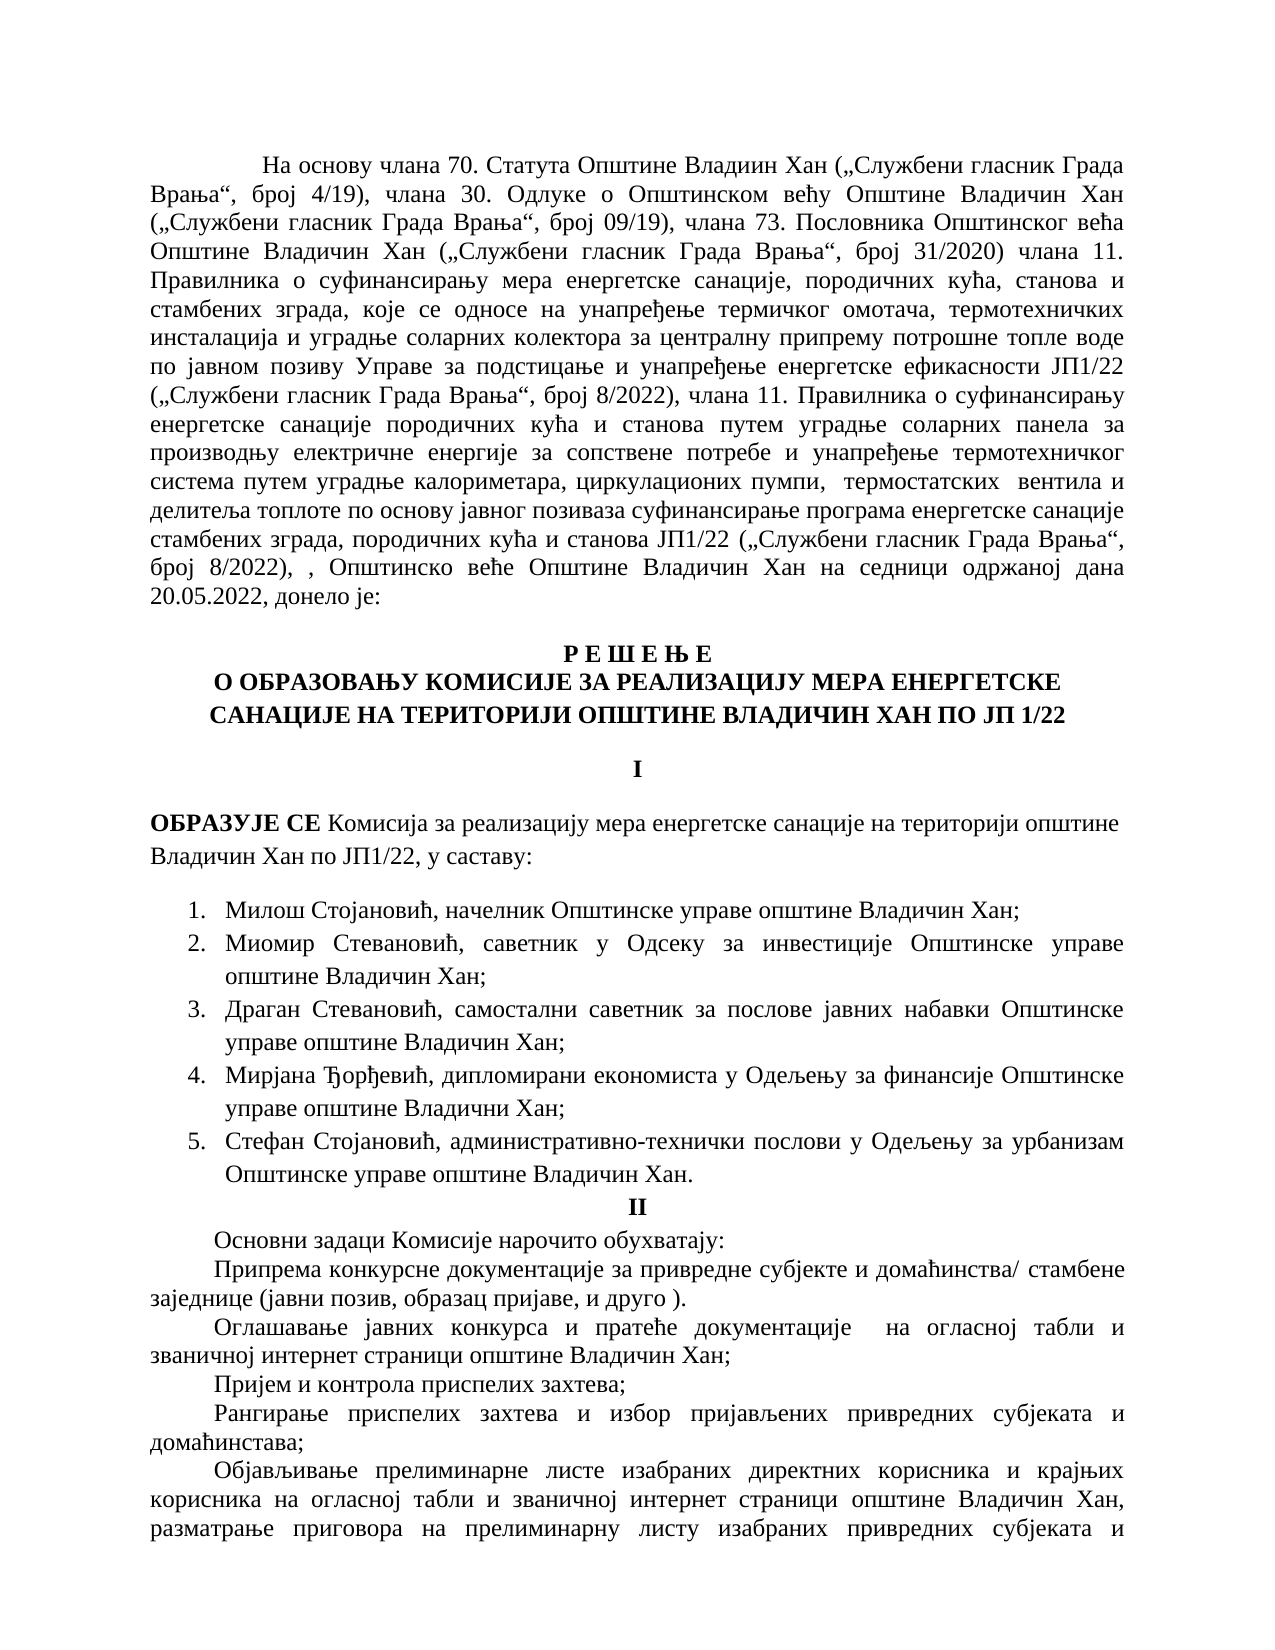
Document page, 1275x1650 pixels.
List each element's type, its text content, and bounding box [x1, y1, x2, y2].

list Драган Стевановић, самостални саветник за послове јавних набавки Општинске управе општине Владичин Хан; [187, 994, 1125, 1056]
text Припрема конкурсне документације за привредне субјекте и домаћинства/ стамбене заједнице (јавни позив, образац пријаве, и друго ). [150, 1254, 1125, 1312]
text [150, 1455, 1125, 1542]
list Стефан Стојановић, административно-технички послови у Одељењу за урбанизам Општинске управе општине Владичин Хан. [187, 1126, 1125, 1188]
text Р Е Ш Е Њ Е [150, 639, 1125, 667]
text II [150, 1192, 1125, 1221]
text Основни задаци Комисије нарочито обухватају: [150, 1225, 1125, 1254]
list Миомир Стевановић, саветник у Одсеку за инвестиције Општинске управе општине Владичин Хан; [187, 928, 1125, 990]
list Милош Стојановић, начелник Општинске управе општине Владичин Хан; [187, 895, 1125, 924]
text На основу члана 70. Статута Општине Владиин Хан („Службени гласник Града Врања“, број 4/19), члана 30. Одлуке о Општинском већу Општине Владичин Хан („Службени гласник Града Врања“, број 09/19), члана 73. Пословника Општинског већа Општине Владичин Хан („Службени гласник Града Врања“, број 31/2020) члана 11. Правилника о суфинансирању мера енергетске санације, породичних кућа, станова и стамбених зграда, које се односе на унапређење термичког омотача, термотехничких инсталација и уградње соларних колектора за централну припрему потрошне топле воде по јавном позиву Управе за подстицање и унапређење енергетске ефикасности ЈП1/22 („Службени гласник Града Врања“, број 8/2022), члана 11. Правилника о суфинансирању енергетске санације породичних кућа и станова путем уградње соларних панела за производњу електричне енергије за сопствене потребе и унапређење термотехничког система путем уградње калориметара, циркулационих пумпи, термостатских вентила и делитеља топлоте по основу јавног позиваза суфинансирање програма енергетске санације стамбених зграда, породичних кућа и станова ЈП1/22 („Службени гласник Града Врања“, број 8/2022), , Општинско веће Општине Владичин Хан на седници одржаној дана 20.05.2022, донело је: [150, 150, 1125, 610]
list Мирјана Ђорђевић, дипломирани економиста у Одељењу за финансије Општинске управе општине Владични Хан; [187, 1060, 1125, 1122]
text О ОБРАЗОВАЊУ КОМИСИЈЕ ЗА РЕАЛИЗАЦИЈУ МЕРА ЕНЕРГЕТСКЕ САНАЦИЈЕ НА ТЕРИТОРИЈИ ОПШТИНЕ ВЛАДИЧИН ХАН ПО ЈП 1/22 [150, 667, 1125, 729]
text Оглашавање јавних конкурса и пратеће документације на огласној табли и званичној интернет страници општине Владичин Хан; [150, 1312, 1125, 1369]
text Рангирање приспелих захтева и избор пријављених привредних субјеката и домаћинстава; [150, 1398, 1125, 1455]
text Пријем и контрола приспелих захтева; [150, 1369, 1125, 1398]
text ОБРАЗУЈЕ СЕ Комисија за реализацију мера енергетске санације на територији општине Владичин Хан по ЈП1/22, у саставу: [150, 808, 1125, 870]
text I [150, 754, 1125, 783]
